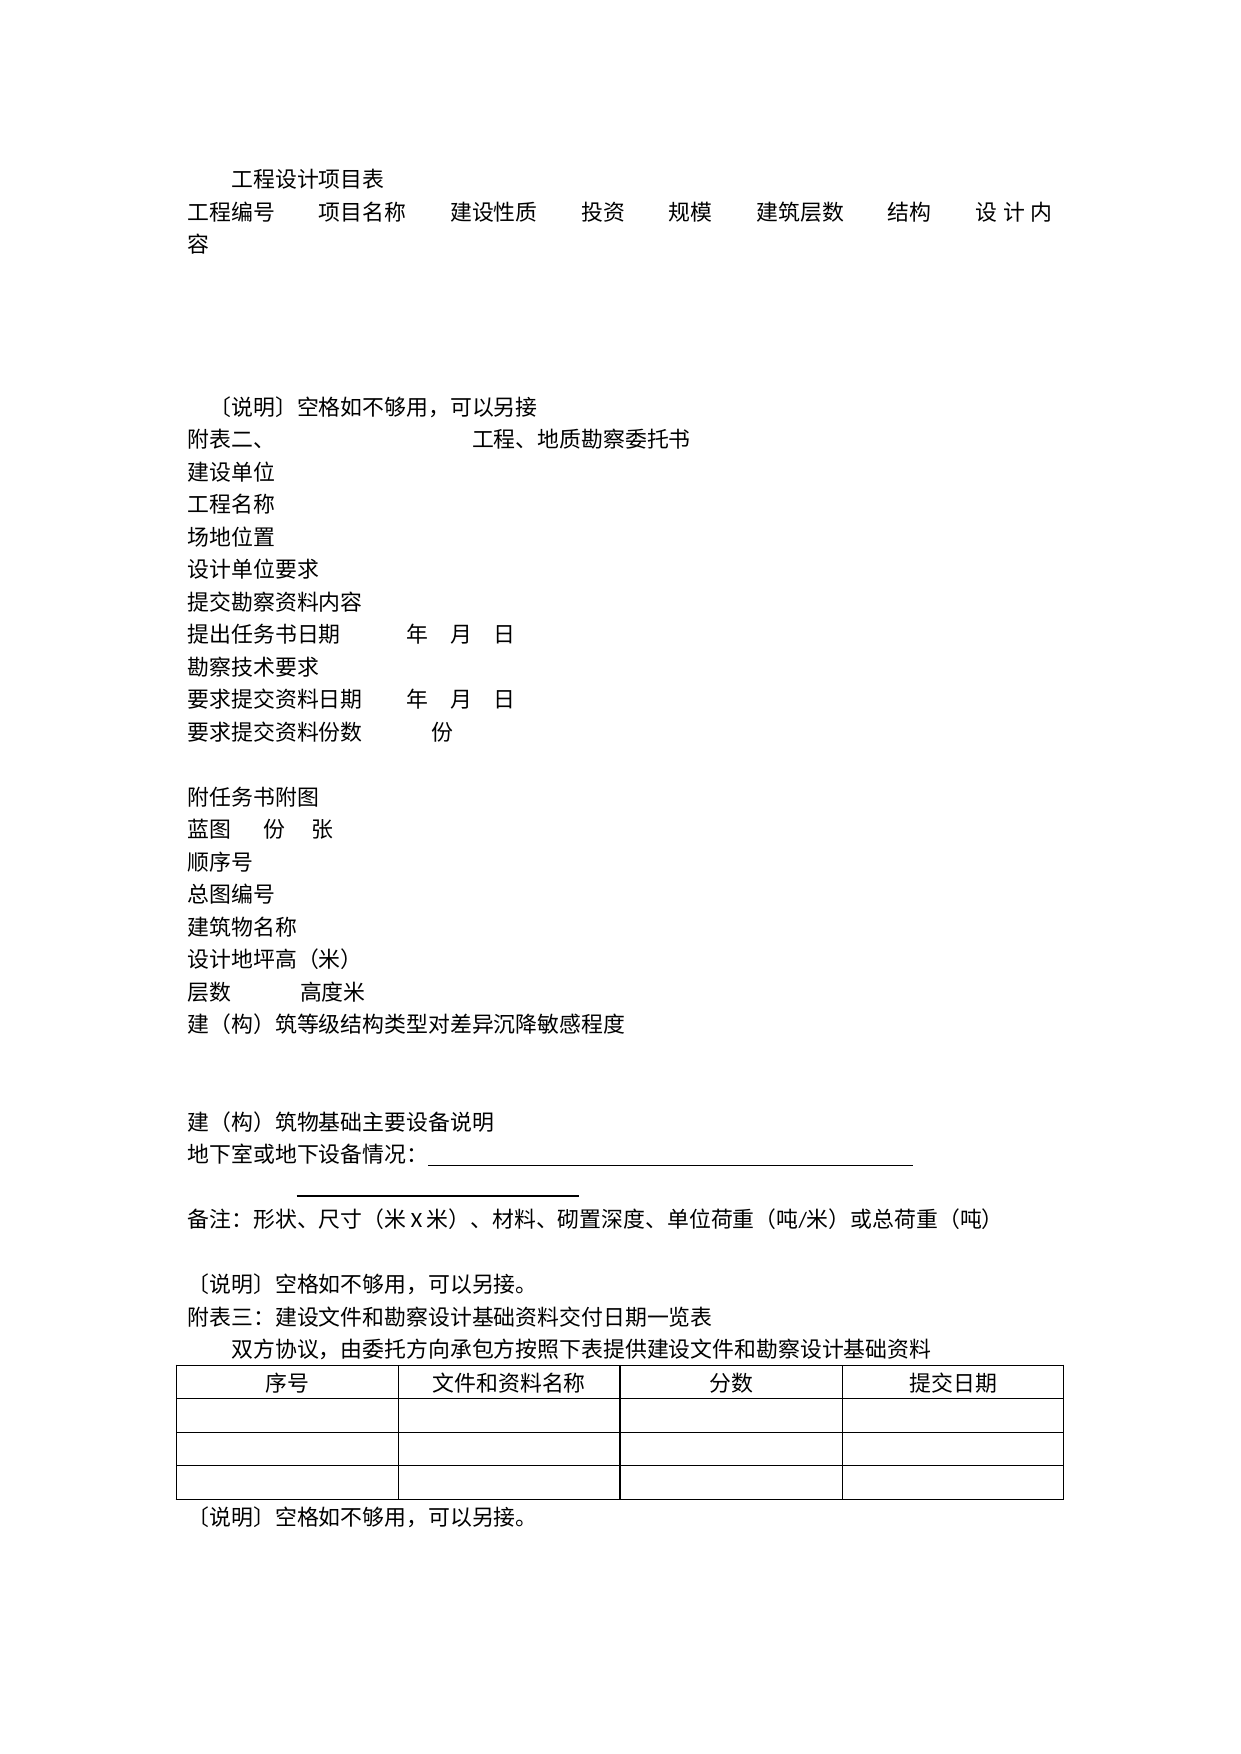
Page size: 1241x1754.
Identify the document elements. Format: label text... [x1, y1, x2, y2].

text 要求提交资料日期 年 月 日 [187, 682, 1053, 714]
text 建设单位 [187, 454, 1053, 487]
text 〔说明〕空格如不够用，可以另接 [187, 389, 1053, 422]
table_cell [843, 1466, 1063, 1499]
text 〔说明〕空格如不够用，可以另接。 [187, 1500, 1053, 1532]
text 场地位置 [187, 519, 1053, 552]
text 要求提交资料份数 份 [187, 714, 1053, 747]
table_header 提交日期 [843, 1366, 1063, 1398]
table_cell [177, 1466, 398, 1499]
text 地下室或地下设备情况： [187, 1137, 1053, 1169]
text 建（构）筑物基础主要设备说明 [187, 1104, 1053, 1137]
text 顺序号 [187, 844, 1053, 877]
table_cell [177, 1399, 398, 1432]
table_header 文件和资料名称 [399, 1366, 619, 1398]
table_cell [399, 1466, 619, 1499]
text 设计单位要求 [187, 552, 1053, 584]
table_cell [621, 1399, 842, 1432]
table_cell [621, 1466, 842, 1499]
table_header 序号 [177, 1366, 398, 1398]
text 提交勘察资料内容 [187, 584, 1053, 617]
text 工程编号 项目名称 建设性质 投资 规模 建筑层数 结构 设计内容 [187, 194, 1053, 259]
text 勘察技术要求 [187, 649, 1053, 682]
text 提出任务书日期 年 月 日 [187, 617, 1053, 649]
table_cell [399, 1433, 619, 1465]
text 建筑物名称 [187, 909, 1053, 942]
text 工程名称 [187, 487, 1053, 519]
text 建（构）筑等级结构类型对差异沉降敏感程度 [187, 1007, 1053, 1039]
text 附任务书附图 [187, 779, 1053, 812]
text 附表三：建设文件和勘察设计基础资料交付日期一览表 [187, 1299, 1053, 1332]
table_cell [399, 1399, 619, 1432]
text 备注：形状、尺寸（米X米）、材料、砌置深度、单位荷重（吨/米）或总荷重（吨） [187, 1202, 1053, 1234]
text 设计地坪高（米） [187, 942, 1053, 974]
text 双方协议，由委托方向承包方按照下表提供建设文件和勘察设计基础资料 [187, 1332, 1053, 1364]
text 层数 高度米 [187, 974, 1053, 1007]
table_cell [843, 1399, 1063, 1432]
text 工程设计项目表 [187, 162, 1053, 194]
table_cell [621, 1433, 842, 1465]
text 总图编号 [187, 877, 1053, 909]
table_cell [843, 1433, 1063, 1465]
text 蓝图 份 张 [187, 812, 1053, 844]
text 附表二、 工程、地质勘察委托书 [187, 422, 1053, 454]
table_cell [177, 1433, 398, 1465]
table_header 分数 [621, 1366, 842, 1398]
text 〔说明〕空格如不够用，可以另接。 [187, 1267, 1053, 1299]
